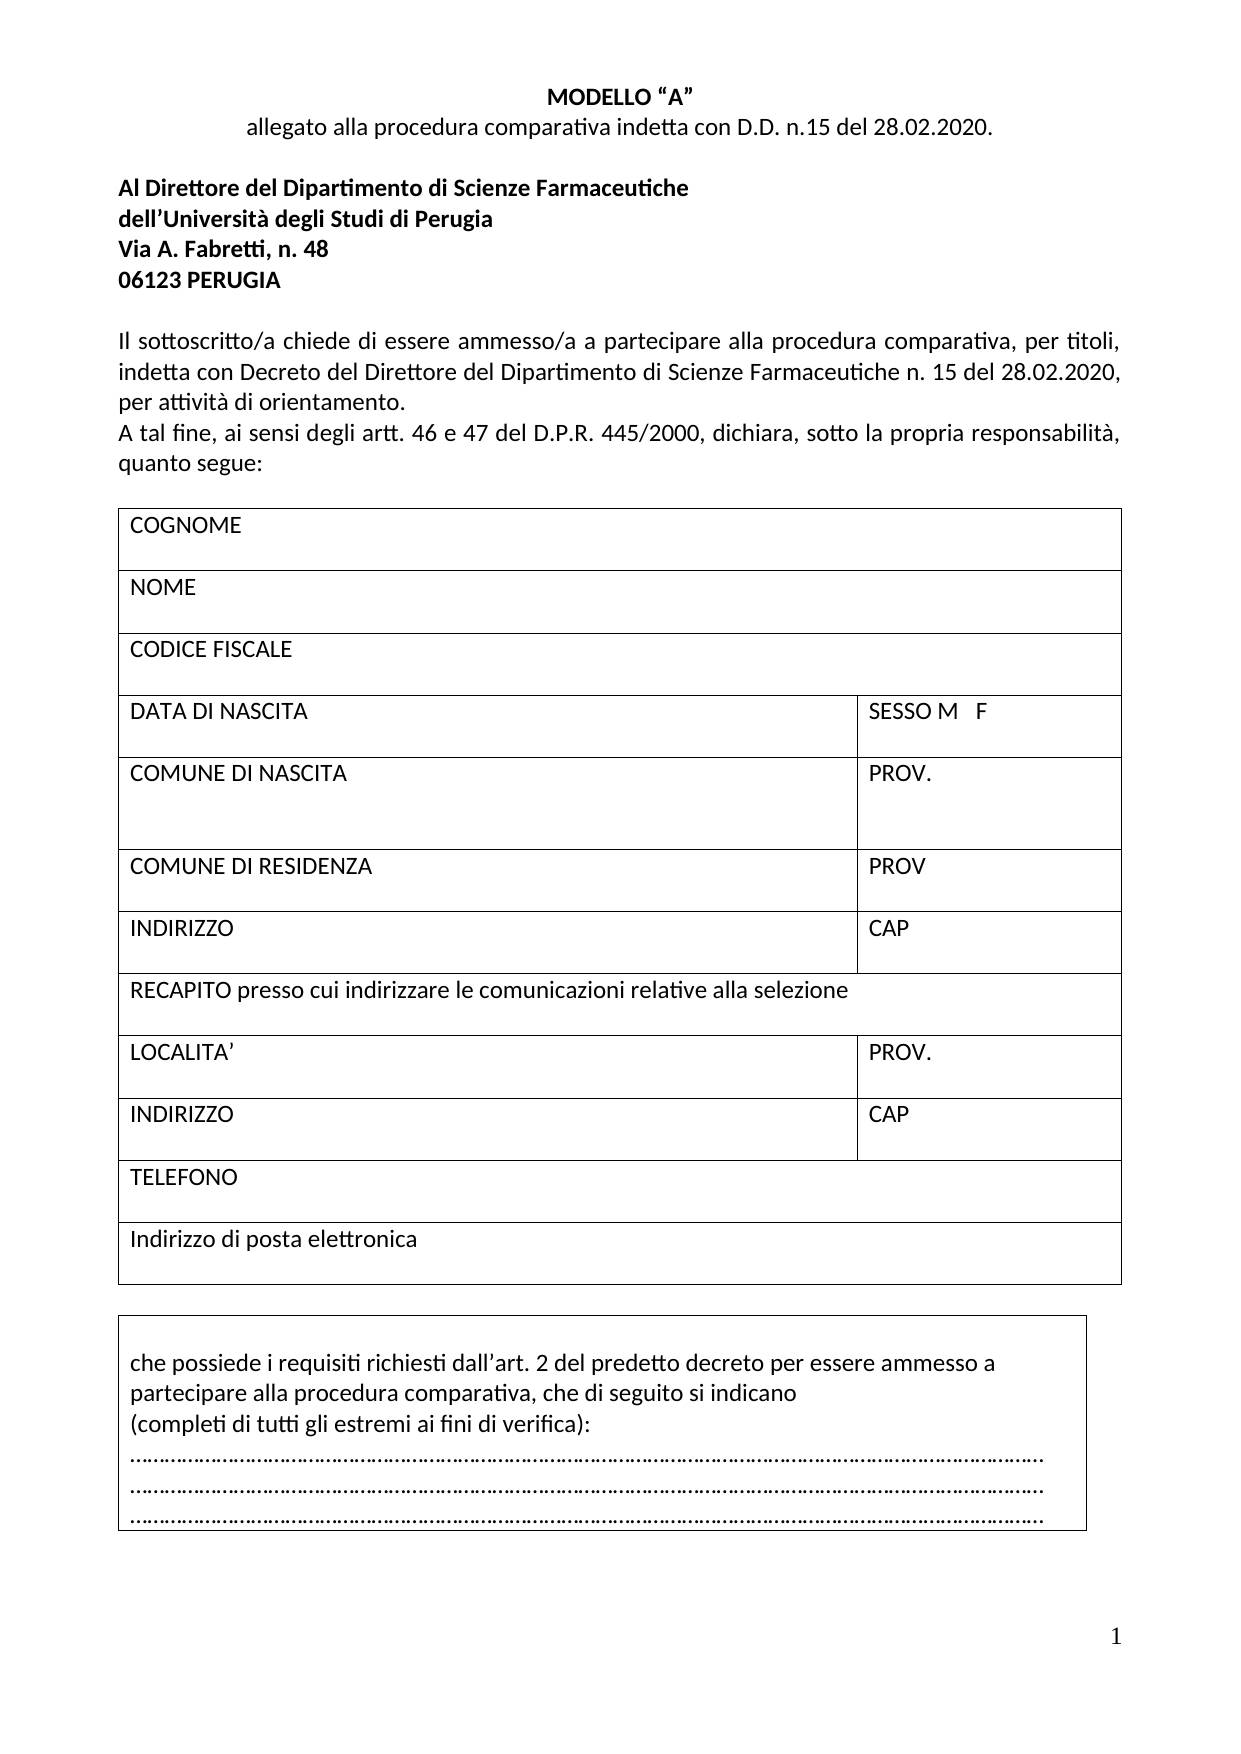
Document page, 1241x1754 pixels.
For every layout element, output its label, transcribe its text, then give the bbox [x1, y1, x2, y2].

table_cell DATA DI NASCITA [119, 696, 857, 757]
text Al Direttore del Dipartimento di Scienze Farmaceutiche [118, 172, 1122, 203]
table_cell INDIRIZZO [119, 1099, 857, 1159]
text Via A. Fabretti, n. 48 [118, 233, 1122, 264]
text Il sottoscritto/a chiede di essere ammesso/a a partecipare alla procedura comparativa, per titoli, indetta con Decreto del Direttore del Dipartimento di Scienze Farmaceutiche n. 15 del 28.02.2020, per attività di orientamento. [118, 325, 1122, 417]
text allegato alla procedura comparativa indetta con D.D. n.15 del 28.02.2020. [118, 111, 1122, 142]
table_cell SESSO M F [858, 696, 1121, 757]
table_cell PROV. [858, 758, 1121, 849]
table_cell NOME [119, 571, 1121, 632]
table_cell PROV. [858, 1036, 1121, 1097]
table_cell COMUNE DI NASCITA [119, 758, 857, 849]
text dell’Università degli Studi di Perugia [118, 203, 1122, 233]
table_cell Indirizzo di posta elettronica [119, 1223, 1121, 1284]
text MODELLO “A” [118, 81, 1122, 111]
text 06123 PERUGIA [118, 264, 1122, 294]
table_cell LOCALITA’ [119, 1036, 857, 1097]
table_cell PROV [858, 850, 1121, 911]
text A tal fine, ai sensi degli artt. 46 e 47 del D.P.R. 445/2000, dichiara, sotto la propria responsabilità, quanto segue: [118, 417, 1122, 478]
table_cell RECAPITO presso cui indirizzare le comunicazioni relative alla selezione [119, 974, 1121, 1035]
table_cell CODICE FISCALE [119, 634, 1121, 694]
table_cell INDIRIZZO [119, 912, 857, 973]
table_cell TELEFONO [119, 1161, 1121, 1222]
table_cell CAP [858, 1099, 1121, 1159]
table_header che possiede i requisiti richiesti dall’art. 2 del predetto decreto per essere ammesso a partecipare alla procedura comparativa, che di seguito si indicano (completi di tutti gli estremi ai fini di verifica): …………………………………………………………………………………………………………………………………………… …………………………………………………………………………………………………………………………………………… …………………………………………………………………………………………………………………………………………… [119, 1316, 1086, 1530]
table_cell COMUNE DI RESIDENZA [119, 850, 857, 911]
table_cell CAP [858, 912, 1121, 973]
table_header COGNOME [119, 509, 1121, 570]
